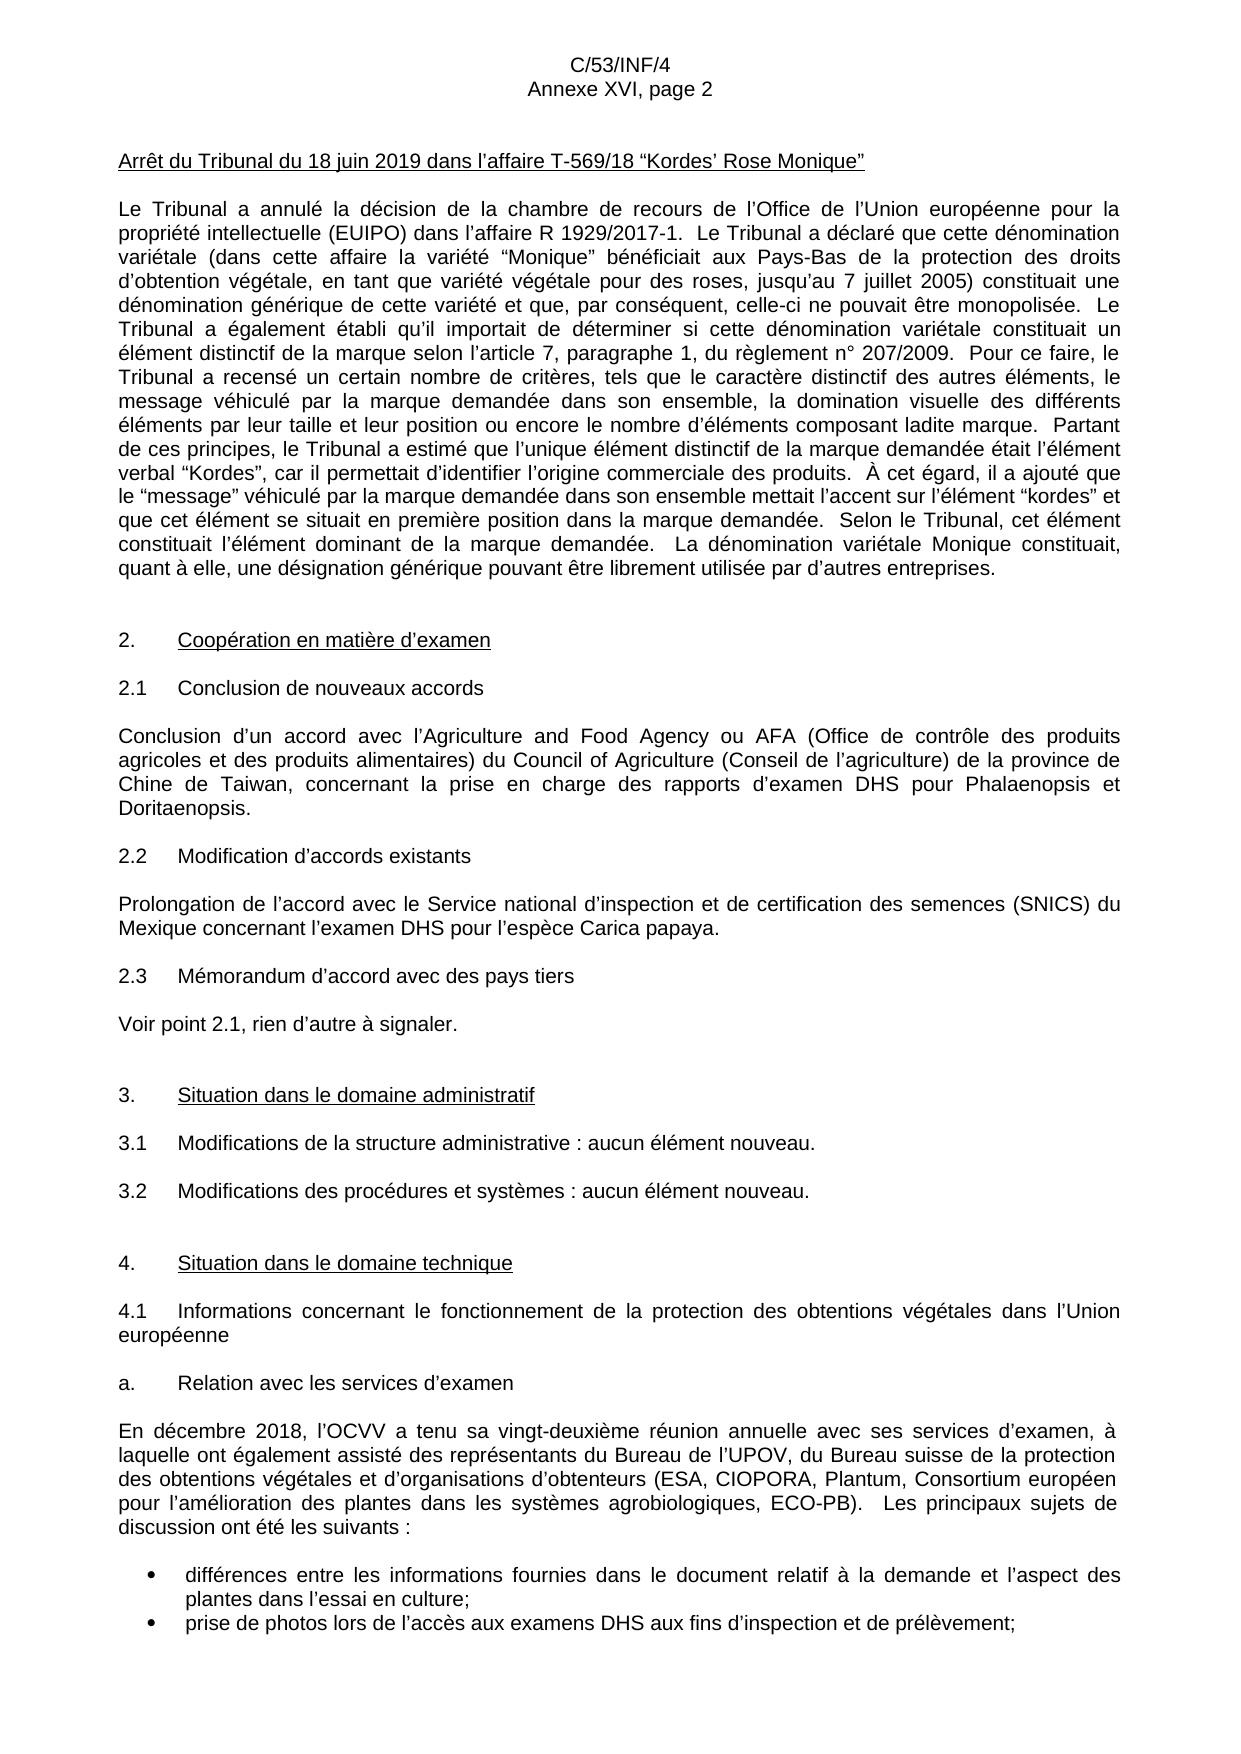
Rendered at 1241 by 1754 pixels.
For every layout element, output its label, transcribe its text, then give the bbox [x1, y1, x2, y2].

list différences entre les informations fournies dans le document relatif à la demande et l’aspect des plantes dans l’essai en culture; [148, 1562, 1122, 1611]
text En décembre 2018, l’OCVV a tenu sa vingt-deuxième réunion annuelle avec ses services d’examen, à laquelle ont également assisté des représentants du Bureau de l’UPOV, du Bureau suisse de la protection des obtentions végétales et d’organisations d’obtenteurs (ESA, CIOPORA, Plantum, Consortium européen pour l’amélioration des plantes dans les systèmes agrobiologiques, ECO-PB). Les principaux sujets de discussion ont été les suivants : [118, 1419, 1118, 1538]
text Prolongation de l’accord avec le Service national d’inspection et de certification des semences (SNICS) du Mexique concernant l’examen DHS pour l’espèce Carica papaya. [118, 892, 1122, 939]
text Voir point 2.1, rien d’autre à signaler. [118, 1011, 1122, 1035]
text 4.1 Informations concernant le fonctionnement de la protection des obtentions végétales dans l’Union européenne [118, 1299, 1122, 1347]
text 3.2 Modifications des procédures et systèmes : aucun élément nouveau. [118, 1179, 1122, 1203]
text 4. Situation dans le domaine technique [118, 1251, 1122, 1275]
text 2.3 Mémorandum d’accord avec des pays tiers [118, 963, 1122, 987]
text 3.1 Modifications de la structure administrative : aucun élément nouveau. [118, 1131, 1122, 1155]
text 2. Coopération en matière d’examen [118, 628, 1122, 652]
text 2.1 Conclusion de nouveaux accords [118, 676, 1122, 700]
list prise de photos lors de l’accès aux examens DHS aux fins d’inspection et de prélèvement; [148, 1611, 1122, 1634]
text a. Relation avec les services d’examen [118, 1371, 1122, 1395]
text 3. Situation dans le domaine administratif [118, 1083, 1122, 1107]
text Le Tribunal a annulé la décision de la chambre de recours de l’Office de l’Union européenne pour la propriété intellectuelle (EUIPO) dans l’affaire R 1929/2017-1. Le Tribunal a déclaré que cette dénomination variétale (dans cette affaire la variété “Monique” bénéficiait aux Pays-Bas de la protection des droits d’obtention végétale, en tant que variété végétale pour des roses, jusqu’au 7 juillet 2005) constituait une dénomination générique de cette variété et que, par conséquent, celle-ci ne pouvait être monopolisée. Le Tribunal a également établi qu’il importait de déterminer si cette dénomination variétale constituait un élément distinctif de la marque selon l’article 7, paragraphe 1, du règlement n° 207/2009. Pour ce faire, le Tribunal a recensé un certain nombre de critères, tels que le caractère distinctif des autres éléments, le message véhiculé par la marque demandée dans son ensemble, la domination visuelle des différents éléments par leur taille et leur position ou encore le nombre d’éléments composant ladite marque. Partant de ces principes, le Tribunal a estimé que l’unique élément distinctif de la marque demandée était l’élément verbal “Kordes”, car il permettait d’identifier l’origine commerciale des produits. À cet égard, il a ajouté que le “message” véhiculé par la marque demandée dans son ensemble mettait l’accent sur l’élément “kordes” et que cet élément se situait en première position dans la marque demandée. Selon le Tribunal, cet élément constituait l’élément dominant de la marque demandée. La dénomination variétale Monique constituait, quant à elle, une désignation générique pouvant être librement utilisée par d’autres entreprises. [118, 197, 1122, 580]
text 2.2 Modification d’accords existants [118, 844, 1122, 868]
text Arrêt du Tribunal du 18 juin 2019 dans l’affaire T-569/18 “Kordes’ Rose Monique” [118, 149, 1137, 173]
text Conclusion d’un accord avec l’Agriculture and Food Agency ou AFA (Office de contrôle des produits agricoles et des produits alimentaires) du Council of Agriculture (Conseil de l’agriculture) de la province de Chine de Taiwan, concernant la prise en charge des rapports d’examen DHS pour Phalaenopsis et Doritaenopsis. [118, 724, 1122, 820]
